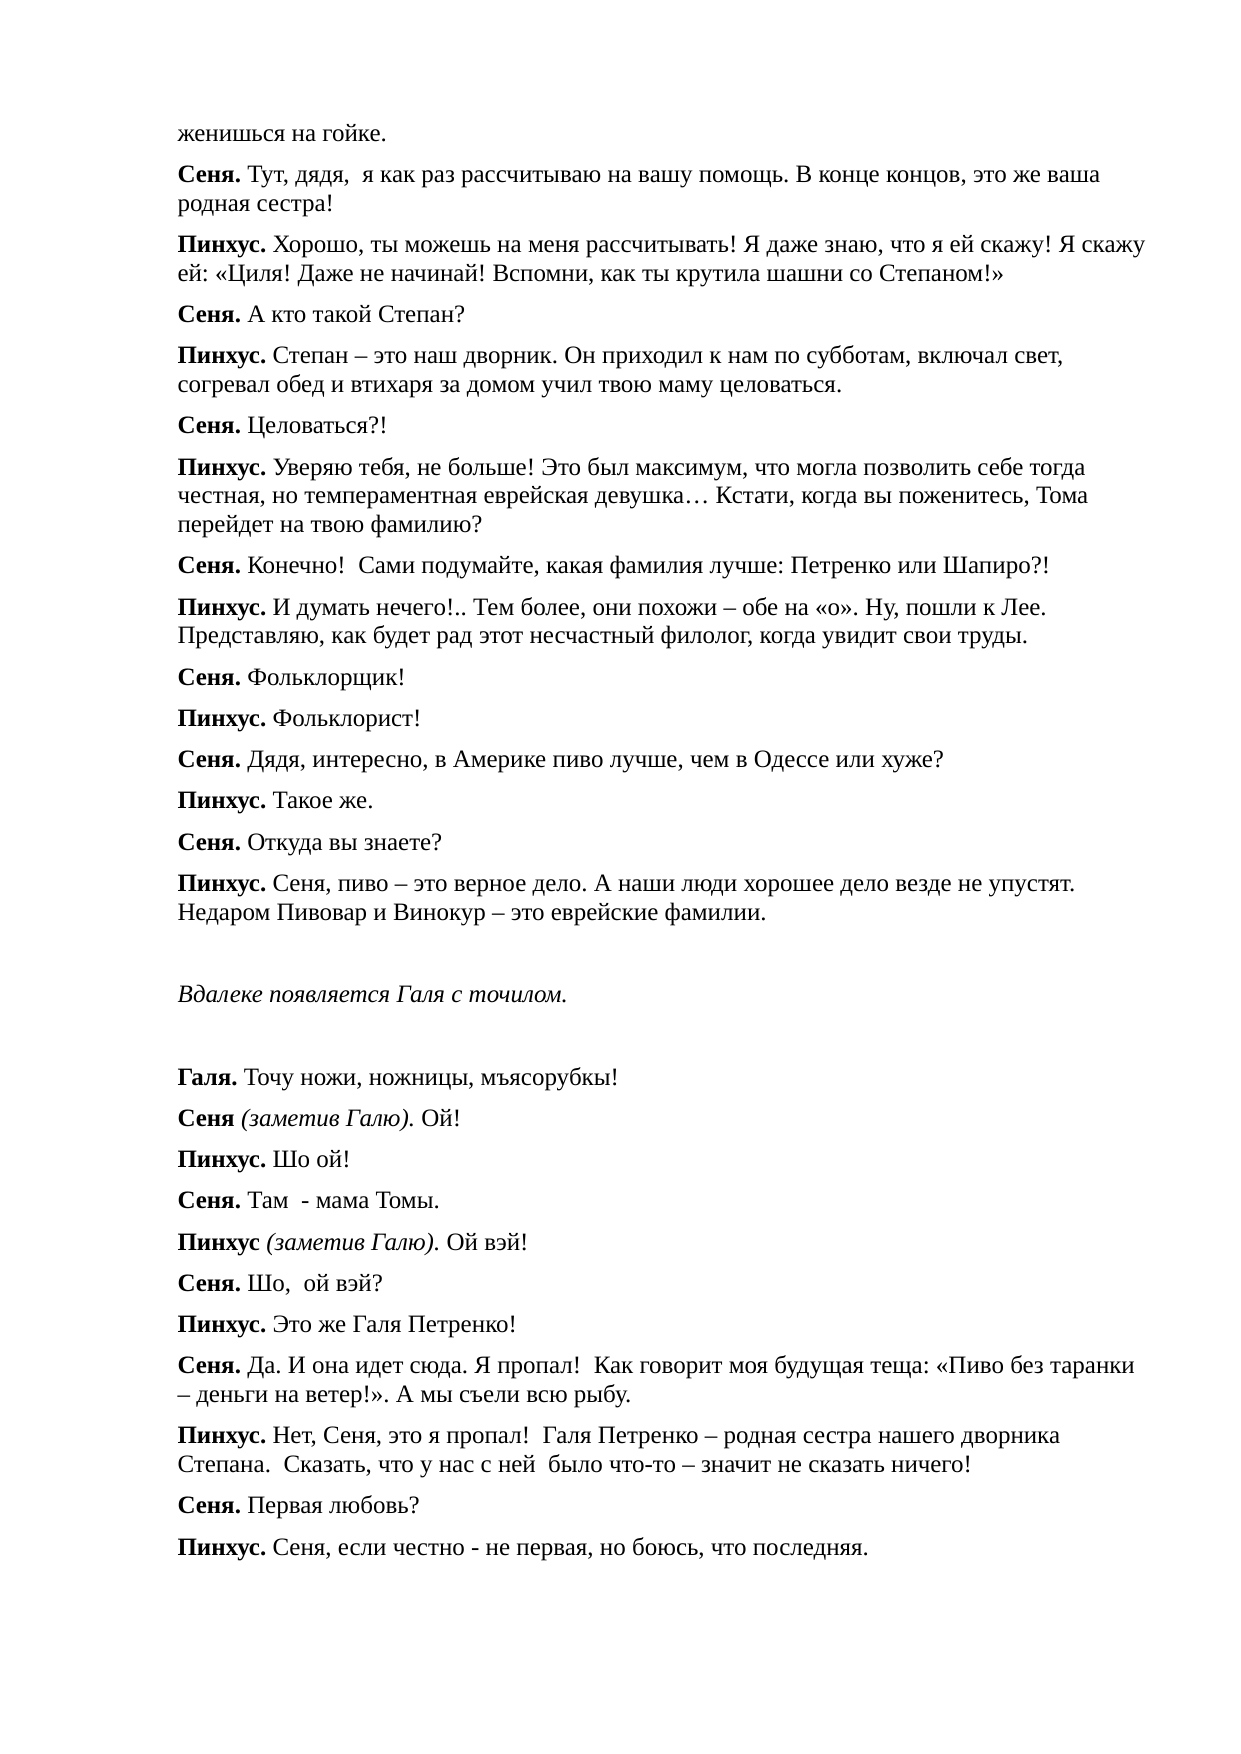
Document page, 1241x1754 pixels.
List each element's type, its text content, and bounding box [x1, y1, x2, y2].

text Сеня. Фольклорщик! [177, 662, 1152, 691]
text Сеня. Первая любовь? [177, 1491, 1152, 1519]
text Сеня. Шо, ой вэй? [177, 1268, 1152, 1297]
text Пинхус. Фольклорист! [177, 703, 1152, 732]
text Пинхус. Степан – это наш дворник. Он приходил к нам по субботам, включал свет, согревал обед и втихаря за домом учил твою маму целоваться. [177, 341, 1152, 398]
text Галя. Точу ножи, ножницы, мъясорубкы! [177, 1062, 1152, 1091]
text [177, 118, 1152, 147]
text Пинхус. Это же Галя Петренко! [177, 1309, 1152, 1338]
text Сеня. Целоваться?! [177, 411, 1152, 439]
text Пинхус. Сеня, если честно - не первая, но боюсь, что последняя. [177, 1532, 1152, 1561]
text Пинхус (заметив Галю). Ой вэй! [177, 1227, 1152, 1256]
text Пинхус. Нет, Сеня, это я пропал! Галя Петренко – родная сестра нашего дворника Степана. Сказать, что у нас с ней было что-то – значит не сказать ничего! [177, 1421, 1152, 1478]
text Сеня. А кто такой Степан? [177, 299, 1152, 328]
text Пинхус. Такое же. [177, 786, 1152, 814]
text Сеня. Да. И она идет сюда. Я пропал! Как говорит моя будущая теща: «Пиво без таранки – деньги на ветер!». А мы съели всю рыбу. [177, 1351, 1152, 1408]
text Сеня. Дядя, интересно, в Америке пиво лучше, чем в Одессе или хуже? [177, 744, 1152, 773]
text Сеня. Откуда вы знаете? [177, 827, 1152, 856]
text Вдалеке появляется Галя с точилом. [177, 979, 1152, 1008]
text Пинхус. Уверяю тебя, не больше! Это был максимум, что могла позволить себе тогда честная, но темпераментная еврейская девушка… Кстати, когда вы поженитесь, Тома перейдет на твою фамилию? [177, 452, 1152, 538]
text Сеня. Конечно! Сами подумайте, какая фамилия лучше: Петренко или Шапиро?! [177, 551, 1152, 579]
text Сеня. Там - мама Томы. [177, 1186, 1152, 1214]
text Пинхус. Сеня, пиво – это верное дело. А наши люди хорошее дело везде не упустят. Недаром Пивовар и Винокур – это еврейские фамилии. [177, 868, 1152, 926]
text Пинхус. Хорошо, ты можешь на меня рассчитывать! Я даже знаю, что я ей скажу! Я скажу ей: «Циля! Даже не начинай! Вспомни, как ты крутила шашни со Степаном!» [177, 229, 1152, 287]
text Сеня. Тут, дядя, я как раз рассчитываю на вашу помощь. В конце концов, это же ваша родная сестра! [177, 159, 1152, 217]
text Пинхус. И думать нечего!.. Тем более, они похожи – обе на «о». Ну, пошли к Лее. Представляю, как будет рад этот несчастный филолог, когда увидит свои труды. [177, 592, 1152, 649]
text Сеня (заметив Галю). Ой! [177, 1103, 1152, 1132]
text Пинхус. Шо ой! [177, 1144, 1152, 1173]
